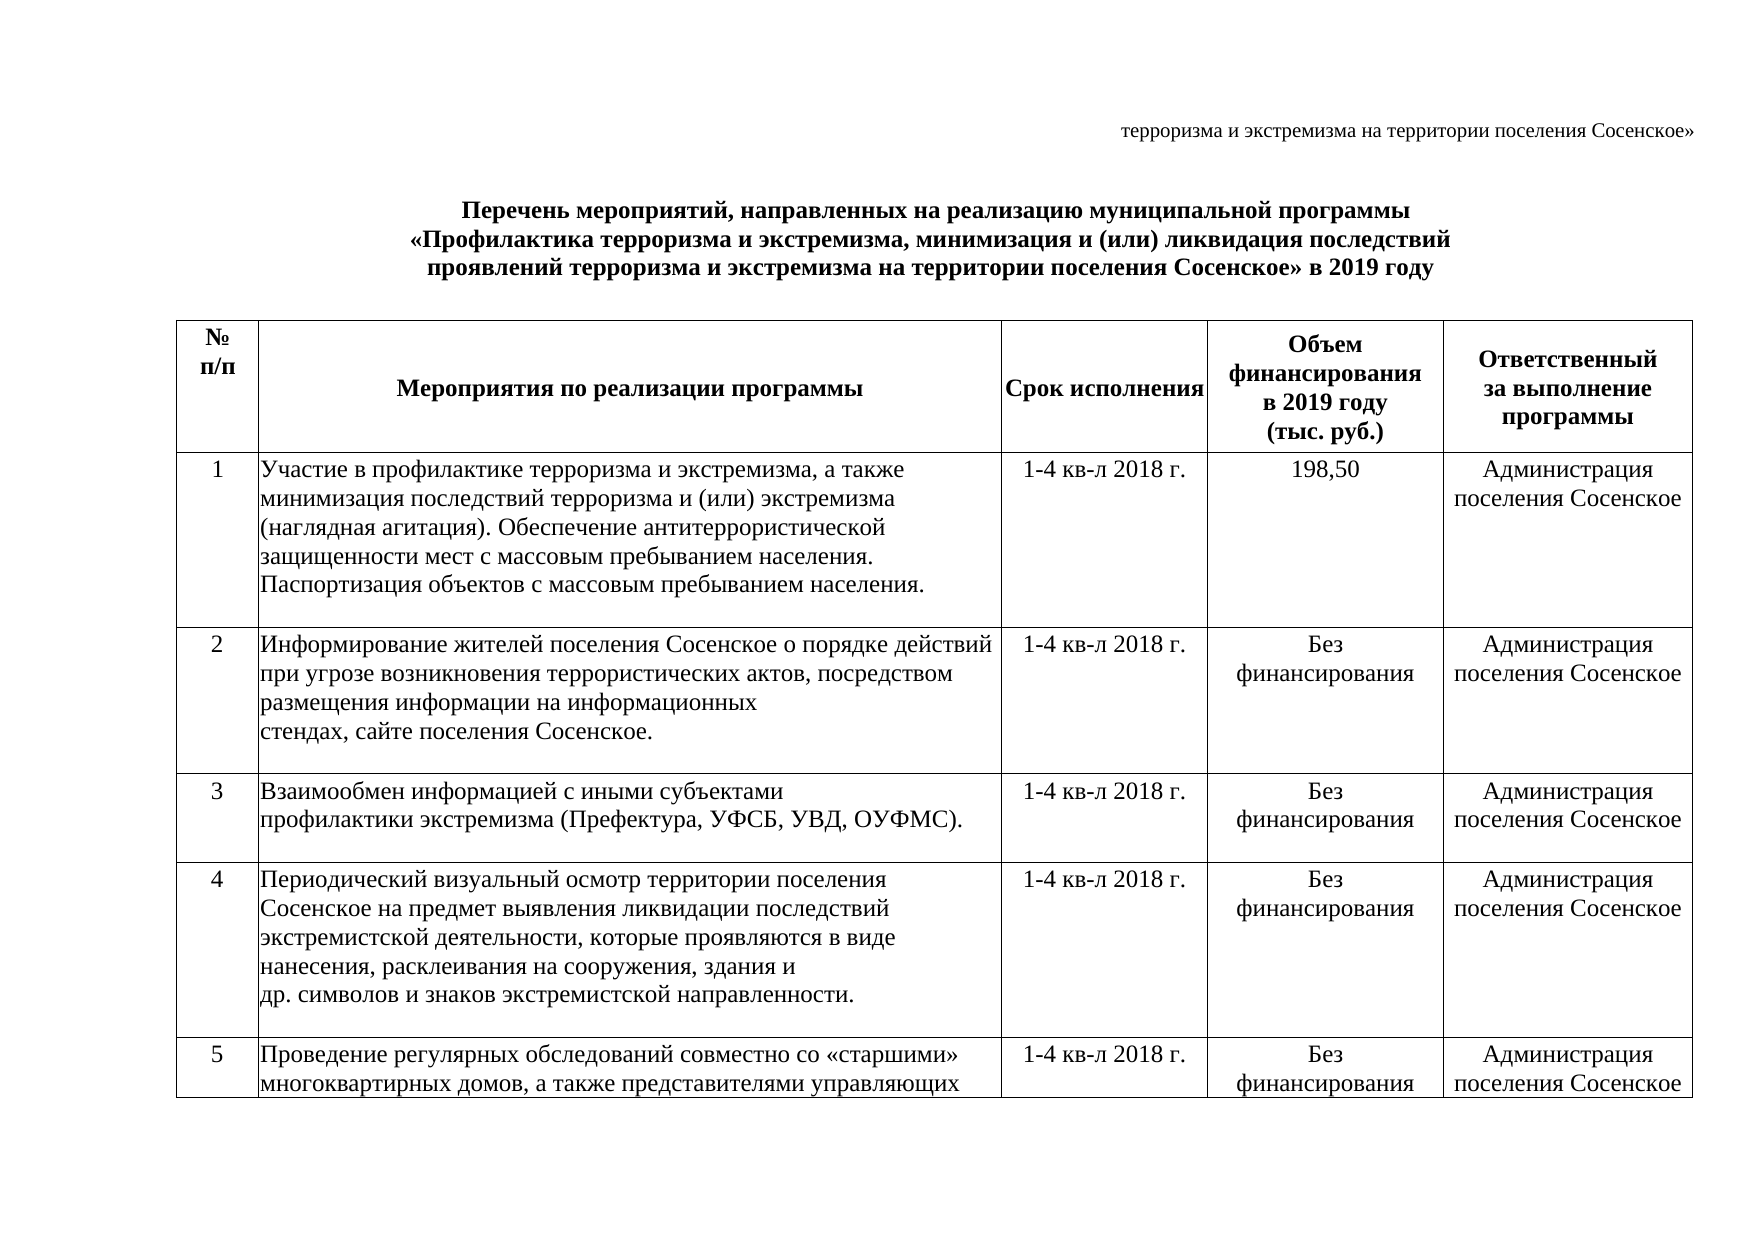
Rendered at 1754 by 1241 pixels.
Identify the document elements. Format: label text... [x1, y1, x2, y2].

table_cell 1-4 кв-л 2018 г. [1002, 1038, 1207, 1097]
table_cell Без финансирования [1208, 1038, 1443, 1097]
table_cell 5 [177, 1038, 258, 1097]
table_cell Администрация поселения Сосенское [1444, 453, 1692, 627]
table_header Ответственный за выполнение программы [1444, 321, 1692, 452]
table_cell 198,50 [1208, 453, 1443, 627]
table_cell Администрация поселения Сосенское [1444, 628, 1692, 773]
table_cell Без финансирования [1208, 628, 1443, 773]
table_cell 1-4 кв-л 2018 г. [1002, 628, 1207, 773]
table_header Объем финансирования в 2019 году (тыс. руб.) [1208, 321, 1443, 452]
table_cell Взаимообмен информацией с иными субъектами профилактики экстремизма (Префектура, УФСБ, УВД, ОУФМС). [259, 774, 1001, 862]
table_cell Администрация поселения Сосенское [1444, 774, 1692, 862]
table_cell Без финансирования [1208, 863, 1443, 1037]
text «Профилактика терроризма и экстремизма, минимизация и (или) ликвидация последствий [166, 224, 1695, 252]
table_cell 1-4 кв-л 2018 г. [1002, 774, 1207, 862]
text Перечень мероприятий, направленных на реализацию муниципальной программы [177, 195, 1695, 224]
table_cell Без финансирования [1208, 774, 1443, 862]
text терроризма и экстремизма на территории поселения Сосенское» [166, 118, 1695, 142]
table_cell Администрация поселения Сосенское [1444, 863, 1692, 1037]
table_cell Информирование жителей поселения Сосенское о порядке действий при угрозе возникновения террористических актов, посредством размещения информации на информационных стендах, сайте поселения Сосенское. [259, 628, 1001, 773]
table_header Срок исполнения [1002, 321, 1207, 452]
table_cell 1-4 кв-л 2018 г. [1002, 863, 1207, 1037]
table_header № п/п [177, 321, 258, 452]
table_header Мероприятия по реализации программы [259, 321, 1001, 452]
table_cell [1444, 1038, 1692, 1097]
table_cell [259, 1038, 1001, 1097]
table_cell 4 [177, 863, 258, 1037]
table_cell 2 [177, 628, 258, 773]
table_cell 1-4 кв-л 2018 г. [1002, 453, 1207, 627]
table_cell 3 [177, 774, 258, 862]
text проявлений терроризма и экстремизма на территории поселения Сосенское» в 2019 году [166, 252, 1695, 281]
table_cell Участие в профилактике терроризма и экстремизма, а также минимизация последствий терроризма и (или) экстремизма (наглядная агитация). Обеспечение антитеррористической защищенности мест с массовым пребыванием населения. Паспортизация объектов с массовым пребыванием населения. [259, 453, 1001, 627]
table_cell 1 [177, 453, 258, 627]
table_cell Периодический визуальный осмотр территории поселения Сосенское на предмет выявления ликвидации последствий экстремистской деятельности, которые проявляются в виде нанесения, расклеивания на сооружения, здания и др. символов и знаков экстремистской направленности. [259, 863, 1001, 1037]
